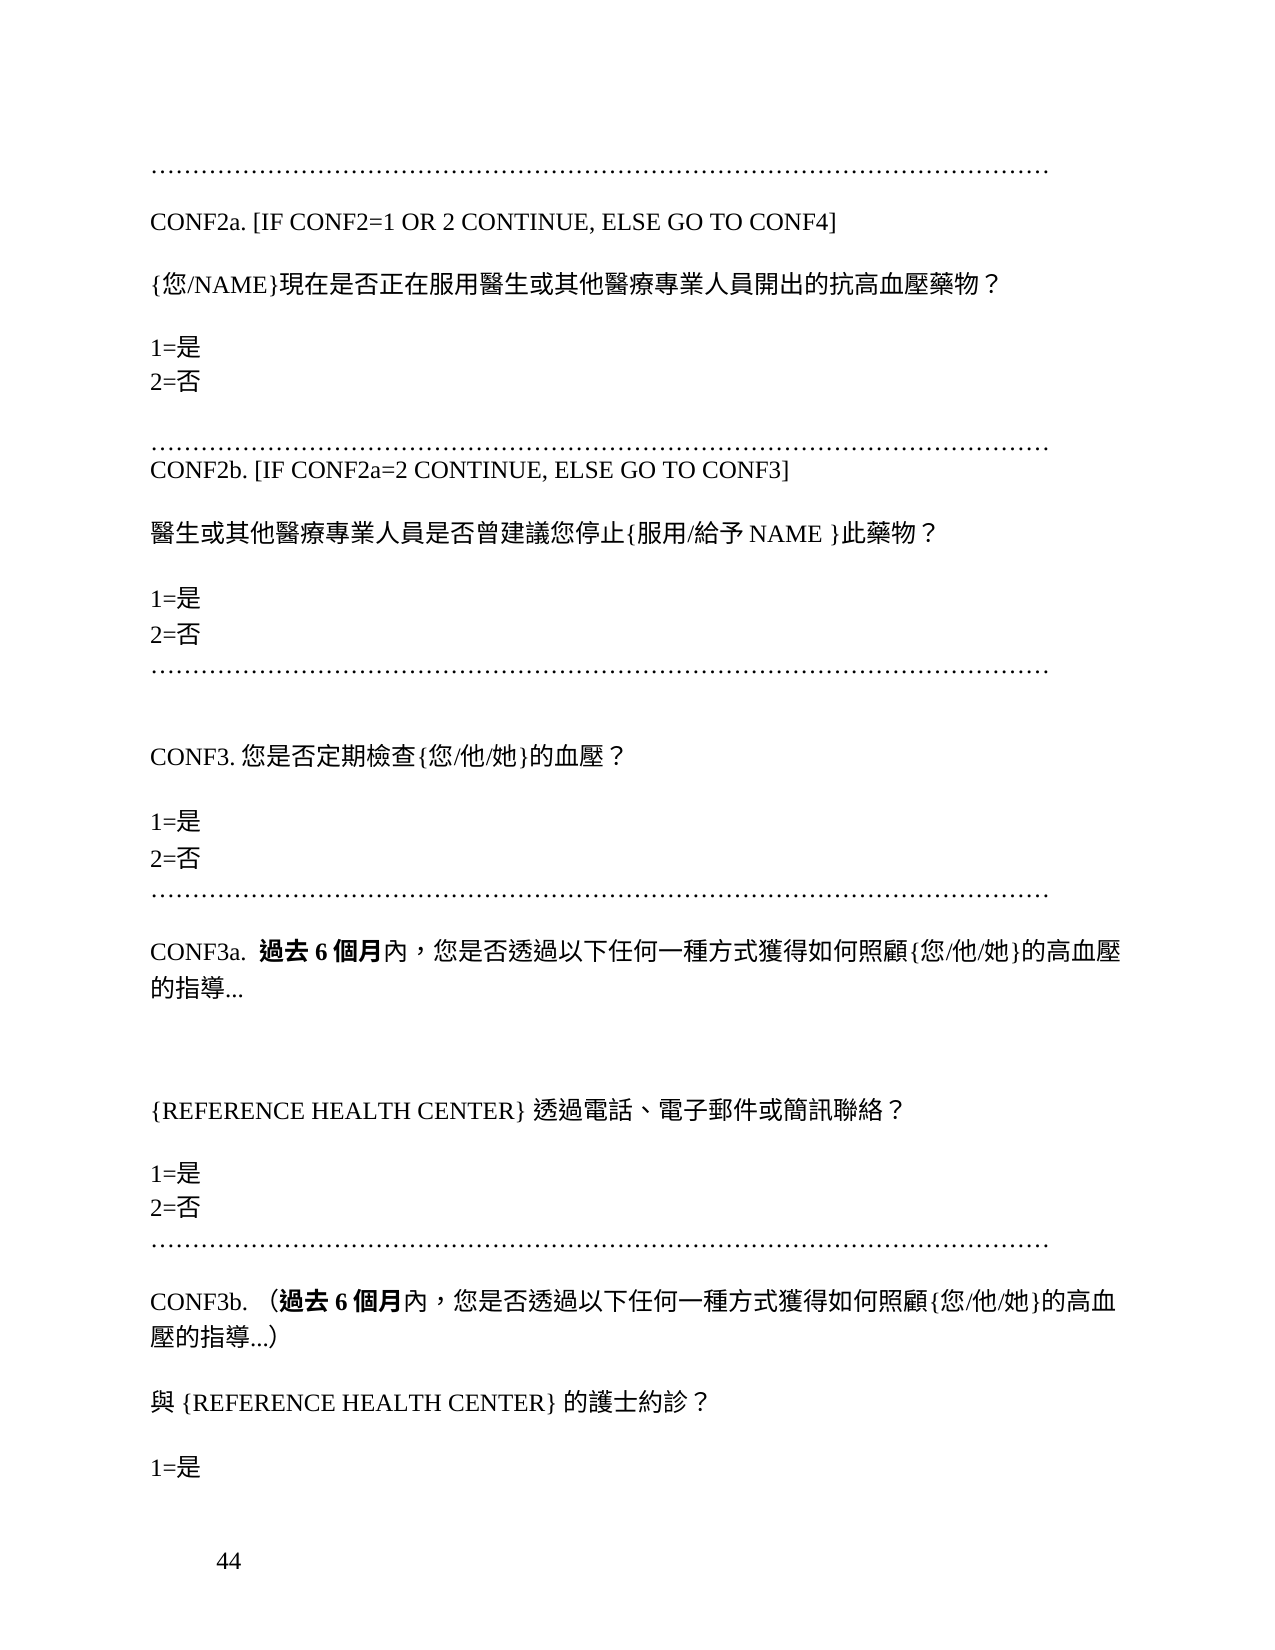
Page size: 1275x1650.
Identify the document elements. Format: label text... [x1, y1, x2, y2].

text 醫生或其他醫療專業人員是否曾建議您停止{服用/給予NAME }此藥物？ [150, 513, 1125, 549]
text CONF3. 您是否定期檢查{您/他/她}的血壓？ [150, 737, 1125, 773]
text CONF3a. 過去 6 個月內，您是否透過以下任何一種方式獲得如何照顧{您/他/她}的高血壓的指導... [150, 932, 1125, 1004]
text 與 {REFERENCE HEALTH CENTER} 的護士約診？ [150, 1382, 1125, 1419]
text 1=是 [150, 1447, 1125, 1484]
text ……………………………………………………………………………………………… [150, 1224, 1125, 1252]
text 2=否 [150, 364, 1125, 398]
text CONF2a. [IF CONF2=1 OR 2 CONTINUE, ELSE GO TO CONF4] [150, 207, 1125, 236]
text ……………………………………………………………………………………………… [150, 427, 1125, 456]
text ……………………………………………………………………………………………… [150, 651, 1125, 679]
text 2=否 [150, 614, 1125, 651]
text {REFERENCE HEALTH CENTER} 透過電話、電子郵件或簡訊聯絡？ [150, 1091, 1125, 1127]
text 1=是 [150, 802, 1125, 838]
text 1=是 [150, 330, 1125, 364]
text 1=是 [150, 1156, 1125, 1190]
text ……………………………………………………………………………………………… [150, 874, 1125, 903]
text ……………………………………………………………………………………………… [150, 150, 1125, 179]
text 2=否 [150, 838, 1125, 874]
text 2=否 [150, 1190, 1125, 1224]
text 1=是 [150, 578, 1125, 614]
text CONF2b. [IF CONF2a=2 CONTINUE, ELSE GO TO CONF3] [150, 456, 1125, 484]
text CONF3b. （過去 6 個月內，您是否透過以下任何一種方式獲得如何照顧{您/他/她}的高血壓的指導...） [150, 1281, 1125, 1354]
text {您/NAME}現在是否正在服用醫生或其他醫療專業人員開出的抗高血壓藥物？ [150, 265, 1125, 301]
